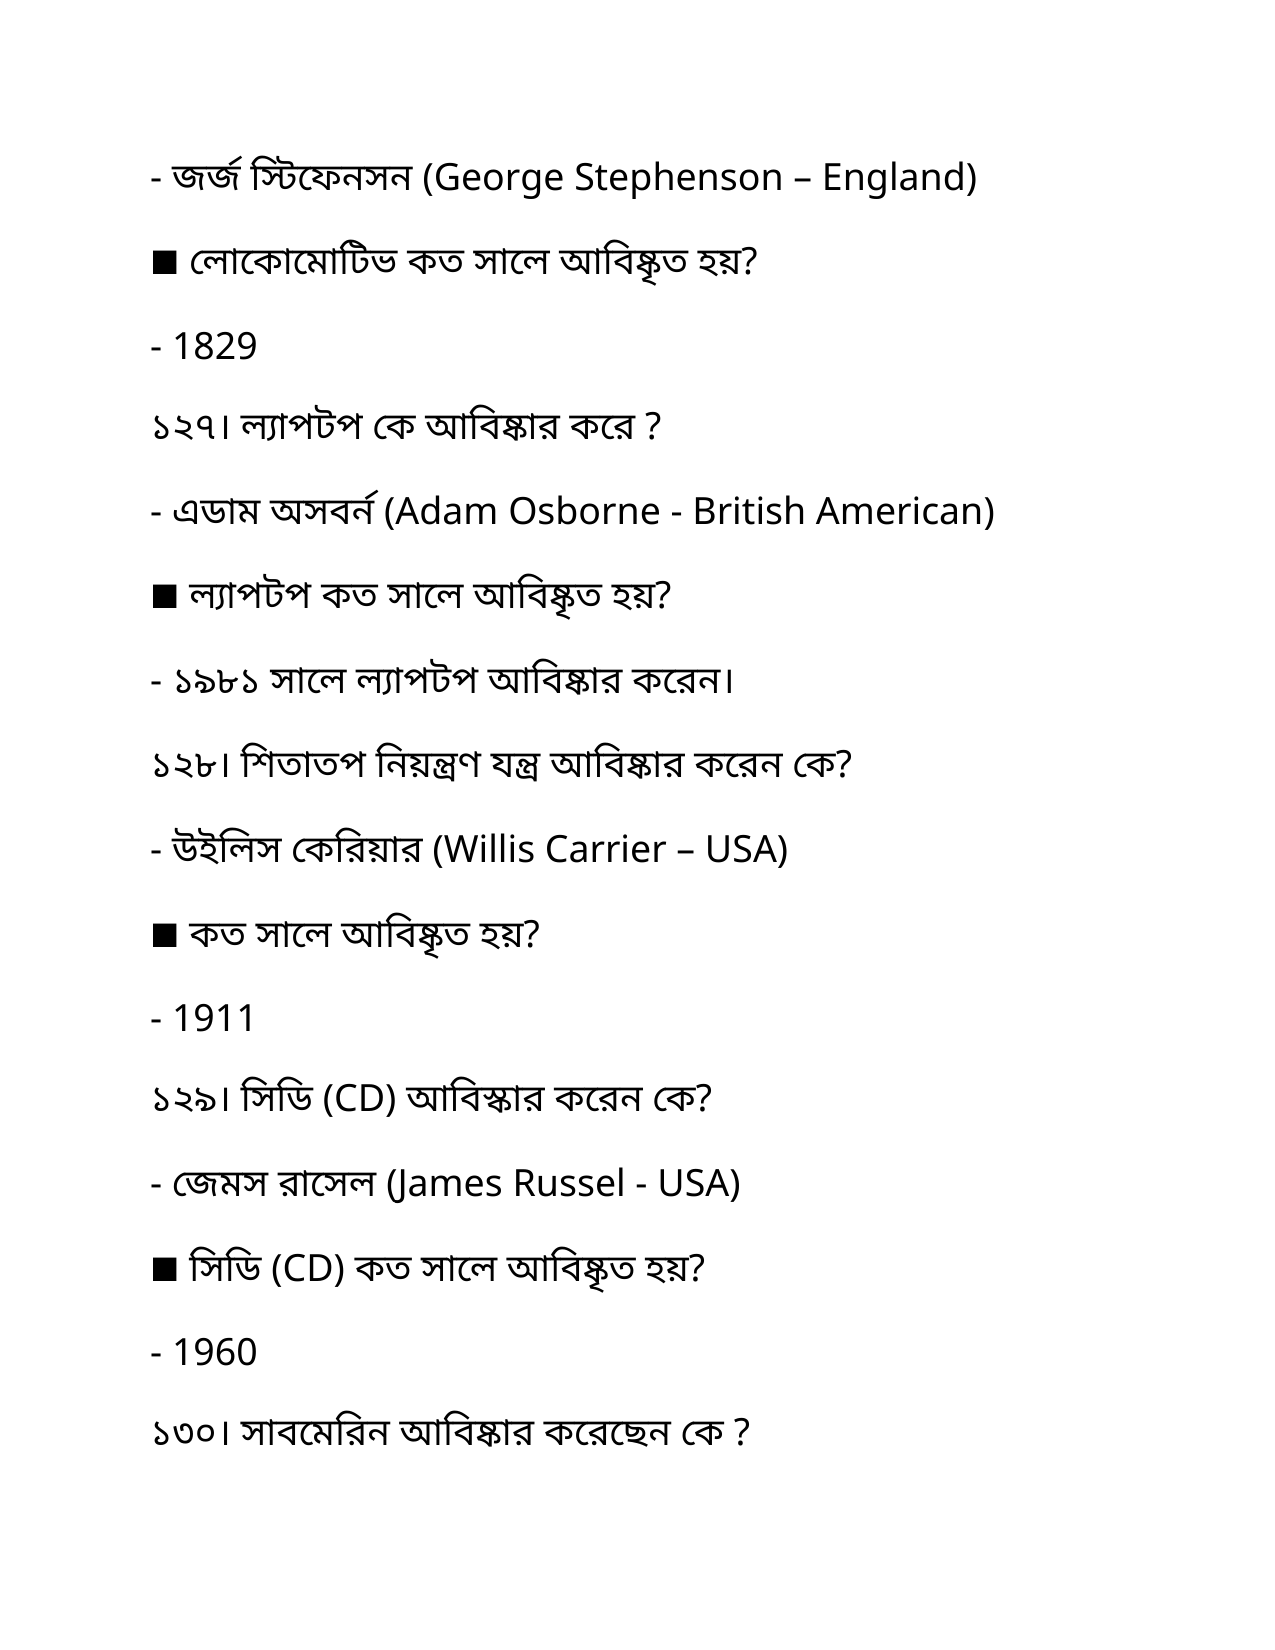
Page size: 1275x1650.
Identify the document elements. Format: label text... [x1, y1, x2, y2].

text - জেমস রাসেল (James Russel - USA) [150, 1156, 1125, 1212]
text - 1911 [150, 991, 1125, 1042]
text - জর্জ স্টিফেনসন (George Stephenson – England) [150, 150, 1125, 205]
text ∎ কত সালে আবিষ্কৃত হয়? [150, 907, 1125, 962]
text ১২৯। সিডি (CD) আবিস্কার করেন কে? [150, 1072, 1125, 1127]
text - এডাম অসবর্ন (Adam Osborne - British American) [150, 484, 1125, 539]
text ∎ লোকোমোটিভ কত সালে আবিষ্কৃত হয়? [150, 234, 1125, 290]
text - ১৯৮১ সালে ল্যাপটপ আবিষ্কার করেন। [150, 653, 1125, 708]
text - উইলিস কেরিয়ার (Willis Carrier – USA) [150, 822, 1125, 878]
text ১২৮। শিতাতপ নিয়ন্ত্রণ যন্ত্র আবিষ্কার করেন কে? [150, 738, 1125, 793]
text ১৩০। সাবমেরিন আবিষ্কার করেছেন কে ? [150, 1406, 1125, 1461]
text - 1829 [150, 319, 1125, 370]
text - 1960 [150, 1325, 1125, 1376]
text ১২৭। ল্যাপটপ কে আবিষ্কার করে ? [150, 399, 1125, 455]
text ∎ সিডি (CD) কত সালে আবিষ্কৃত হয়? [150, 1241, 1125, 1296]
text ∎ ল্যাপটপ কত সালে আবিষ্কৃত হয়? [150, 568, 1125, 624]
